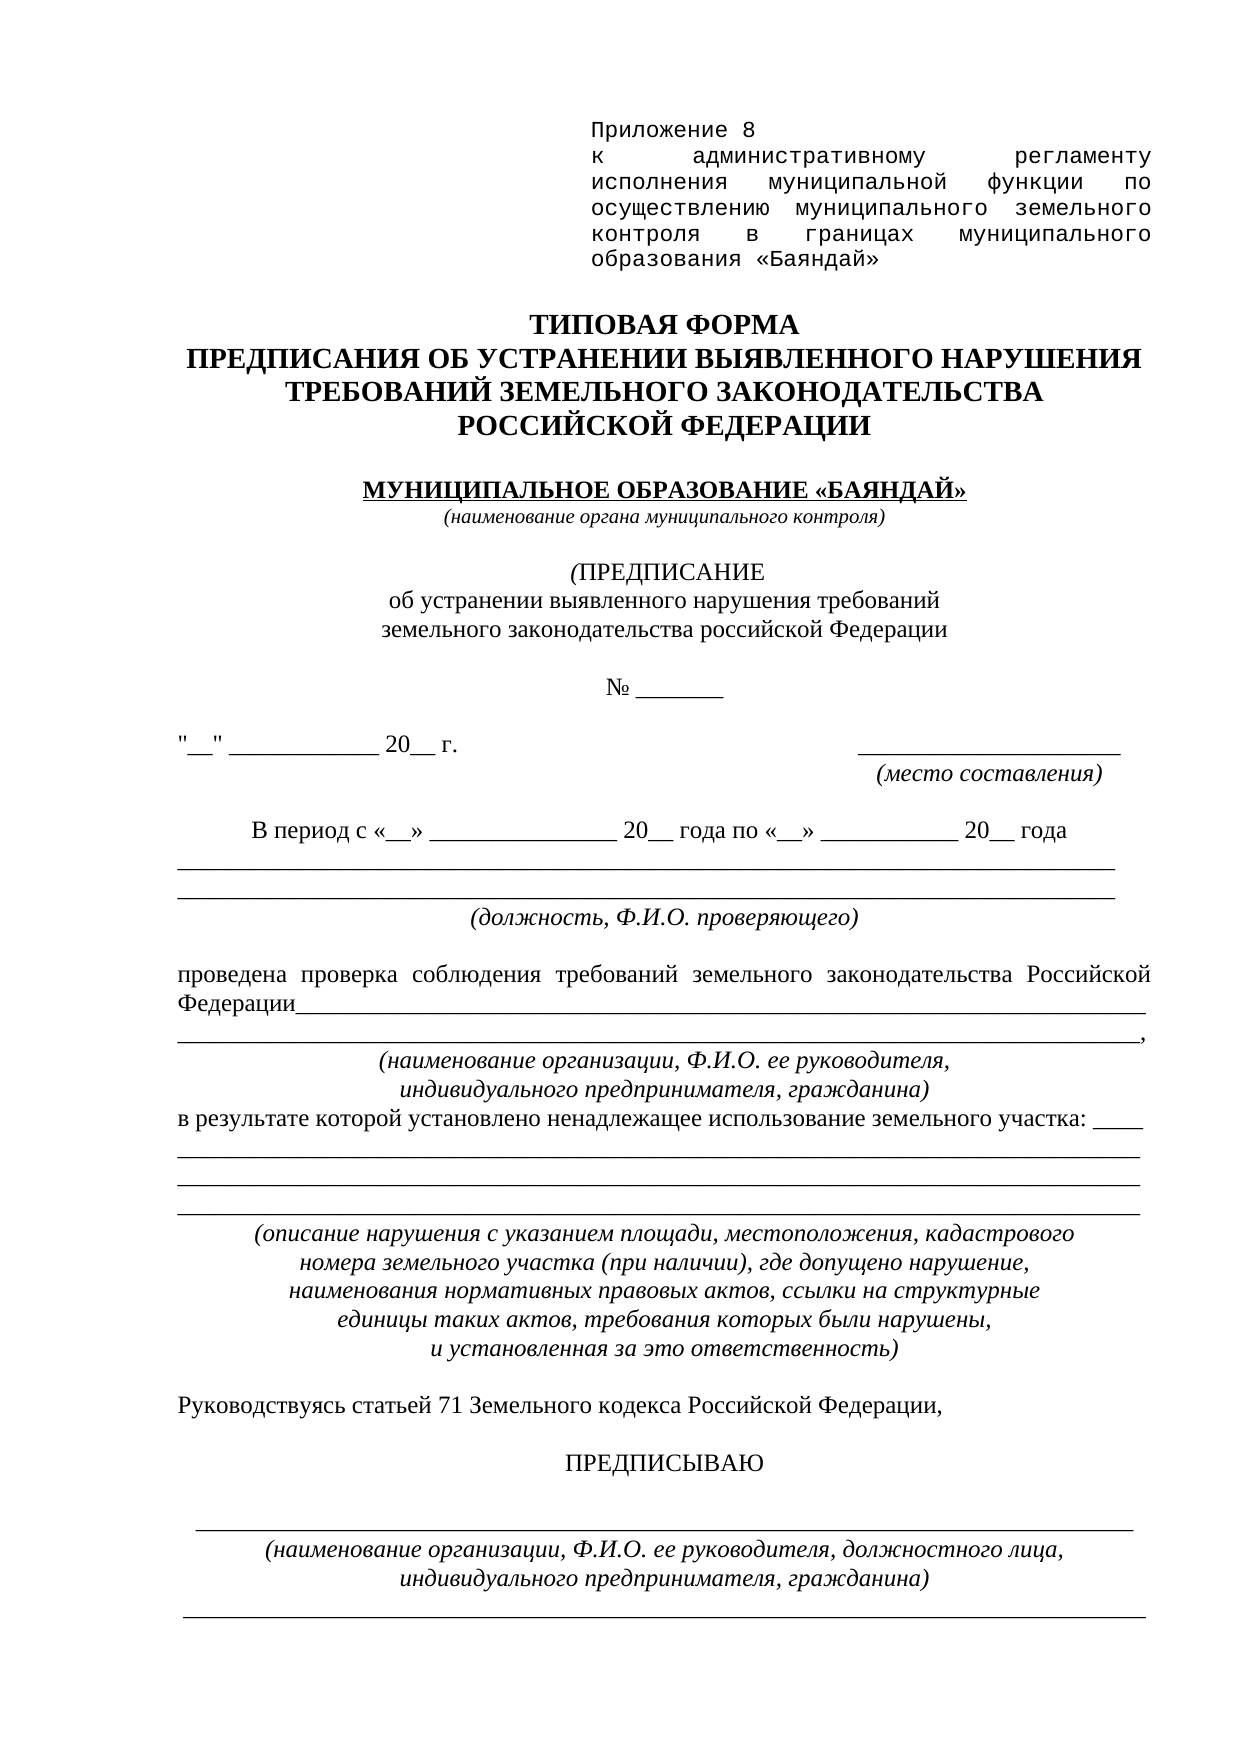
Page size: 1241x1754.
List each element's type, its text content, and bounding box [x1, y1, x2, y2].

text (место составления) [177, 758, 1152, 787]
text _____________________________________________________________________________ [177, 1592, 1152, 1621]
text об устранении выявленного нарушения требований [177, 586, 1152, 614]
text (должность, Ф.И.О. проверяющего) [177, 902, 1152, 931]
text № _______ [177, 672, 1152, 701]
text ___________________________________________________________________________ [177, 1506, 1152, 1534]
text (наименование организации, Ф.И.О. ее руководителя, должностного лица, индивидуального предпринимателя, гражданина) [177, 1534, 1152, 1592]
text в результате которой установлено ненадлежащее использование земельного участка: ____ [177, 1103, 1152, 1132]
text проведена проверка соблюдения требований земельного законодательства Российской Федерации_________________________________________________________________________________________________________________________________________________, [177, 959, 1152, 1046]
text Приложение 8 [591, 118, 1152, 144]
text земельного законодательства российской Федерации [177, 614, 1152, 643]
text номера земельного участка (при наличии), где допущено нарушение, [177, 1247, 1152, 1276]
text (описание нарушения с указанием площади, местоположения, кадастрового [177, 1218, 1152, 1247]
text "__" ____________ 20__ г. _____________________ [177, 729, 1152, 758]
text ПРЕДПИСЫВАЮ [177, 1448, 1152, 1477]
text (наименование органа муниципального контроля) [177, 504, 1152, 528]
text единицы таких актов, требования которых были нарушены, [177, 1304, 1152, 1333]
text Руководствуясь статьей 71 Земельного кодекса Российской Федерации, [177, 1391, 1152, 1419]
text и установленная за это ответственность) [177, 1333, 1152, 1362]
text ___________________________________________________________________________ [177, 844, 1152, 873]
text МУНИЦИПАЛЬНОЕ ОБРАЗОВАНИЕ «БАЯНДАЙ» [177, 475, 1152, 504]
text В период с «__» _______________ 20__ года по «__» ___________ 20__ года [177, 816, 1152, 844]
text ТИПОВАЯ ФОРМА [177, 307, 1152, 341]
text (ПРЕДПИСАНИЕ [177, 557, 1152, 586]
text ПРЕДПИСАНИЯ ОБ УСТРАНЕНИИ ВЫЯВЛЕННОГО НАРУШЕНИЯ ТРЕБОВАНИЙ ЗЕМЕЛЬНОГО ЗАКОНОДАТЕЛЬСТВА РОССИЙСКОЙ ФЕДЕРАЦИИ [177, 341, 1152, 441]
text наименования нормативных правовых актов, ссылки на структурные [177, 1276, 1152, 1304]
text (наименование организации, Ф.И.О. ее руководителя, [177, 1046, 1152, 1074]
text _______________________________________________________________________________________________________________________________________________________________________________________________________________________________________ [177, 1132, 1152, 1218]
text к административному регламенту исполнения муниципальной функции по осуществлению муниципального земельного контроля в границах муниципального образования «Баяндай» [591, 144, 1152, 274]
text индивидуального предпринимателя, гражданина) [177, 1074, 1152, 1103]
text ___________________________________________________________________________ [177, 873, 1152, 902]
